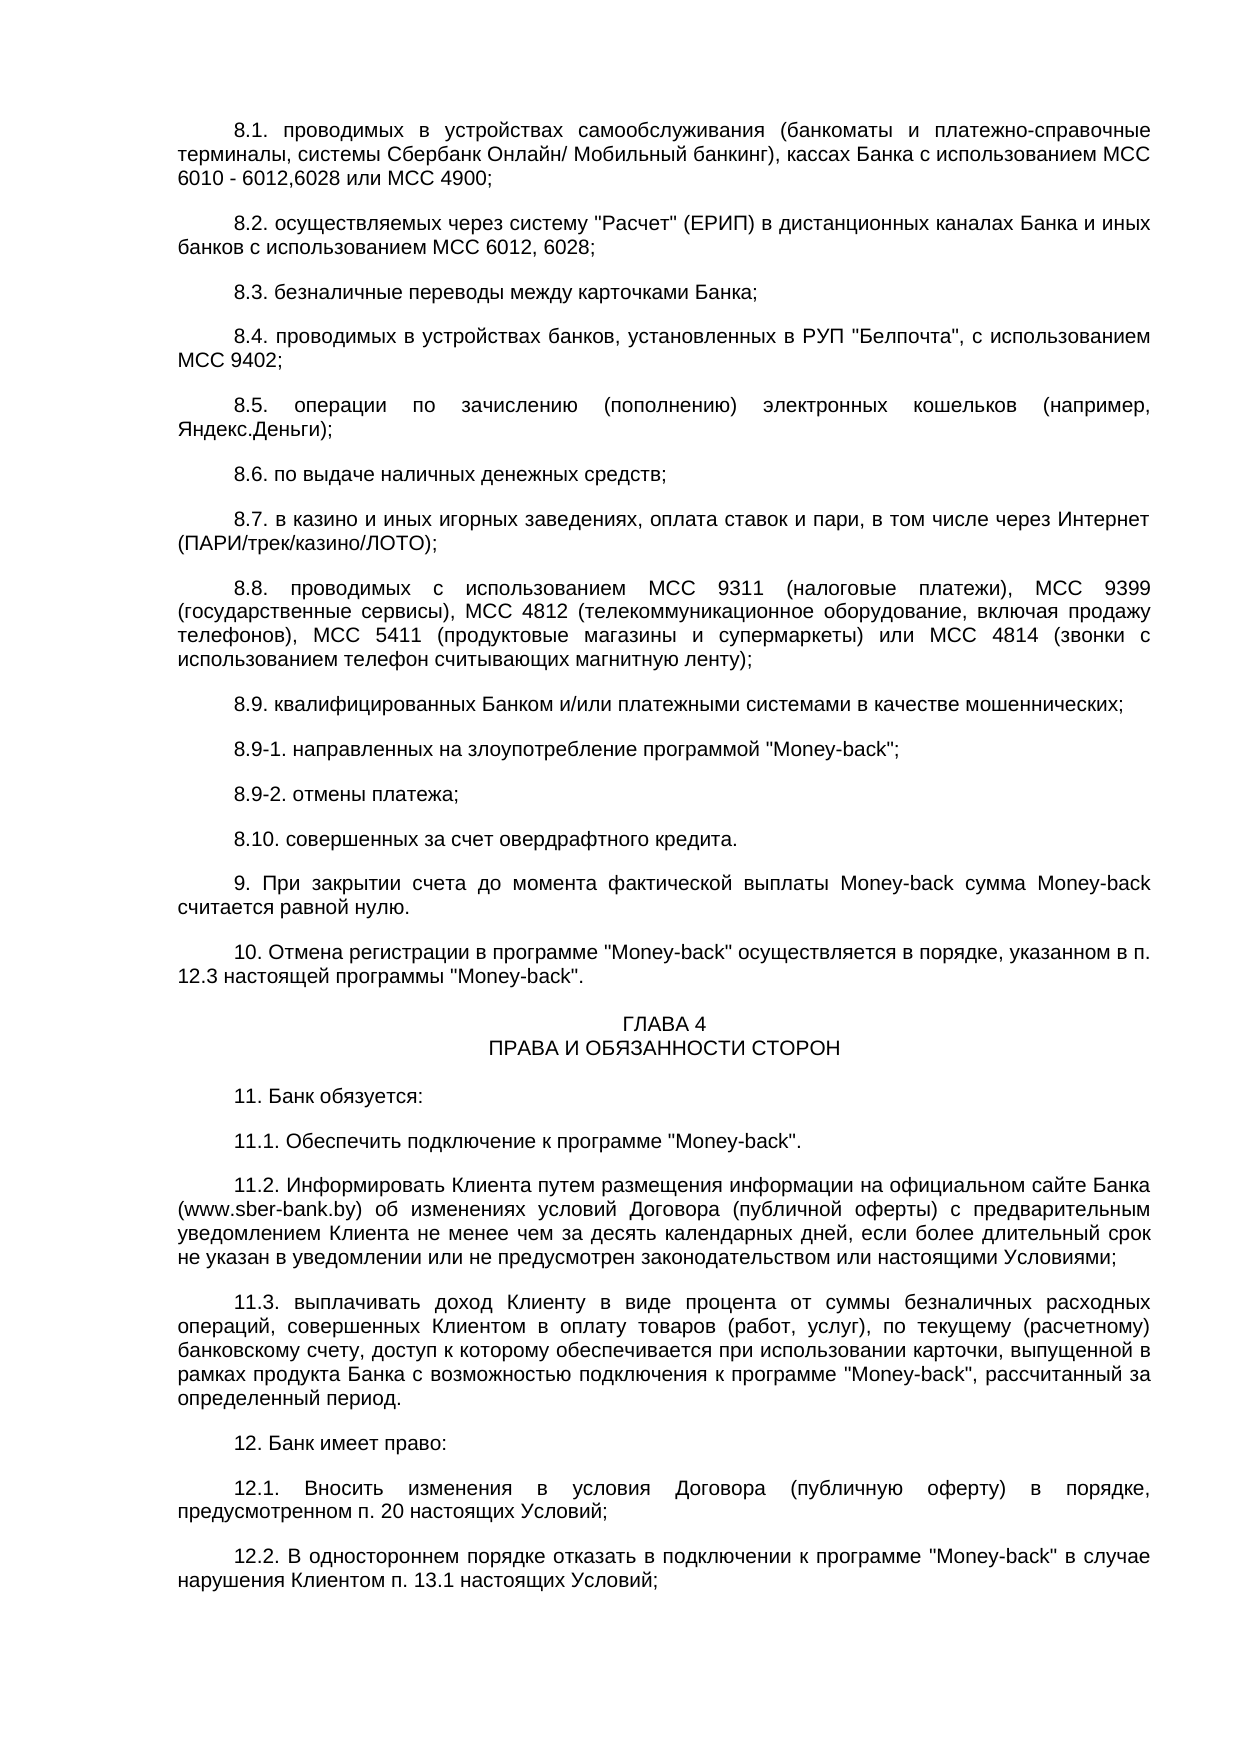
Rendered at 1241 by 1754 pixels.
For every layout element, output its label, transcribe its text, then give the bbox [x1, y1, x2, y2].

text 9. При закрытии счета до момента фактической выплаты Money-back сумма Money-back считается равной нулю. [177, 871, 1152, 919]
text 8.8. проводимых с использованием МСС 9311 (налоговые платежи), МСС 9399 (государственные сервисы), МСС 4812 (телекоммуникационное оборудование, включая продажу телефонов), МСС 5411 (продуктовые магазины и супермаркеты) или МСС 4814 (звонки с использованием телефон считывающих магнитную ленту); [177, 575, 1152, 671]
text 10. Отмена регистрации в программе "Money-back" осуществляется в порядке, указанном в п. 12.3 настоящей программы "Money-back". [177, 940, 1152, 988]
text 8.9. квалифицированных Банком и/или платежными системами в качестве мошеннических; [177, 692, 1152, 716]
text 12.2. В одностороннем порядке отказать в подключении к программе "Money-back" в случае нарушения Клиентом п. 13.1 настоящих Условий; [177, 1544, 1152, 1592]
text 8.4. проводимых в устройствах банков, установленных в РУП "Белпочта", с использованием МСС 9402; [177, 324, 1152, 372]
text 12.1. Вносить изменения в условия Договора (публичную оферту) в порядке, предусмотренном п. 20 настоящих Условий; [177, 1475, 1152, 1523]
text ПРАВА И ОБЯЗАННОСТИ СТОРОН [177, 1036, 1152, 1060]
text 8.3. безналичные переводы между карточками Банка; [177, 279, 1152, 303]
text 8.6. по выдаче наличных денежных средств; [177, 462, 1152, 486]
text 12. Банк имеет право: [177, 1431, 1152, 1454]
text ГЛАВА 4 [177, 1012, 1152, 1036]
text 11.3. выплачивать доход Клиенту в виде процента от суммы безналичных расходных операций, совершенных Клиентом в оплату товаров (работ, услуг), по текущему (расчетному) банковскому счету, доступ к которому обеспечивается при использовании карточки, выпущенной в рамках продукта Банка с возможностью подключения к программе "Money-back", рассчитанный за определенный период. [177, 1290, 1152, 1410]
text 8.9-2. отмены платежа; [177, 782, 1152, 806]
text 8.10. совершенных за счет овердрафтного кредита. [177, 826, 1152, 850]
text 8.2. осуществляемых через систему "Расчет" (ЕРИП) в дистанционных каналах Банка и иных банков с использованием МСС 6012, 6028; [177, 211, 1152, 259]
text 8.1. проводимых в устройствах самообслуживания (банкоматы и платежно-справочные терминалы, системы Сбербанк Онлайн/ Мобильный банкинг), кассах Банка с использованием МСС 6010 - 6012,6028 или МСС 4900; [177, 118, 1152, 190]
text 8.7. в казино и иных игорных заведениях, оплата ставок и пари, в том числе через Интернет (ПАРИ/трек/казино/ЛОТО); [177, 507, 1152, 554]
text 11. Банк обязуется: [177, 1084, 1152, 1108]
text 11.1. Обеспечить подключение к программе "Money-back". [177, 1128, 1152, 1152]
text 8.5. операции по зачислению (пополнению) электронных кошельков (например, Яндекс.Деньги); [177, 393, 1152, 441]
text 11.2. Информировать Клиента путем размещения информации на официальном сайте Банка (www.sber-bank.by) об изменениях условий Договора (публичной оферты) с предварительным уведомлением Клиента не менее чем за десять календарных дней, если более длительный срок не указан в уведомлении или не предусмотрен законодательством или настоящими Условиями; [177, 1173, 1152, 1269]
text 8.9-1. направленных на злоупотребление программой "Money-back"; [177, 737, 1152, 761]
